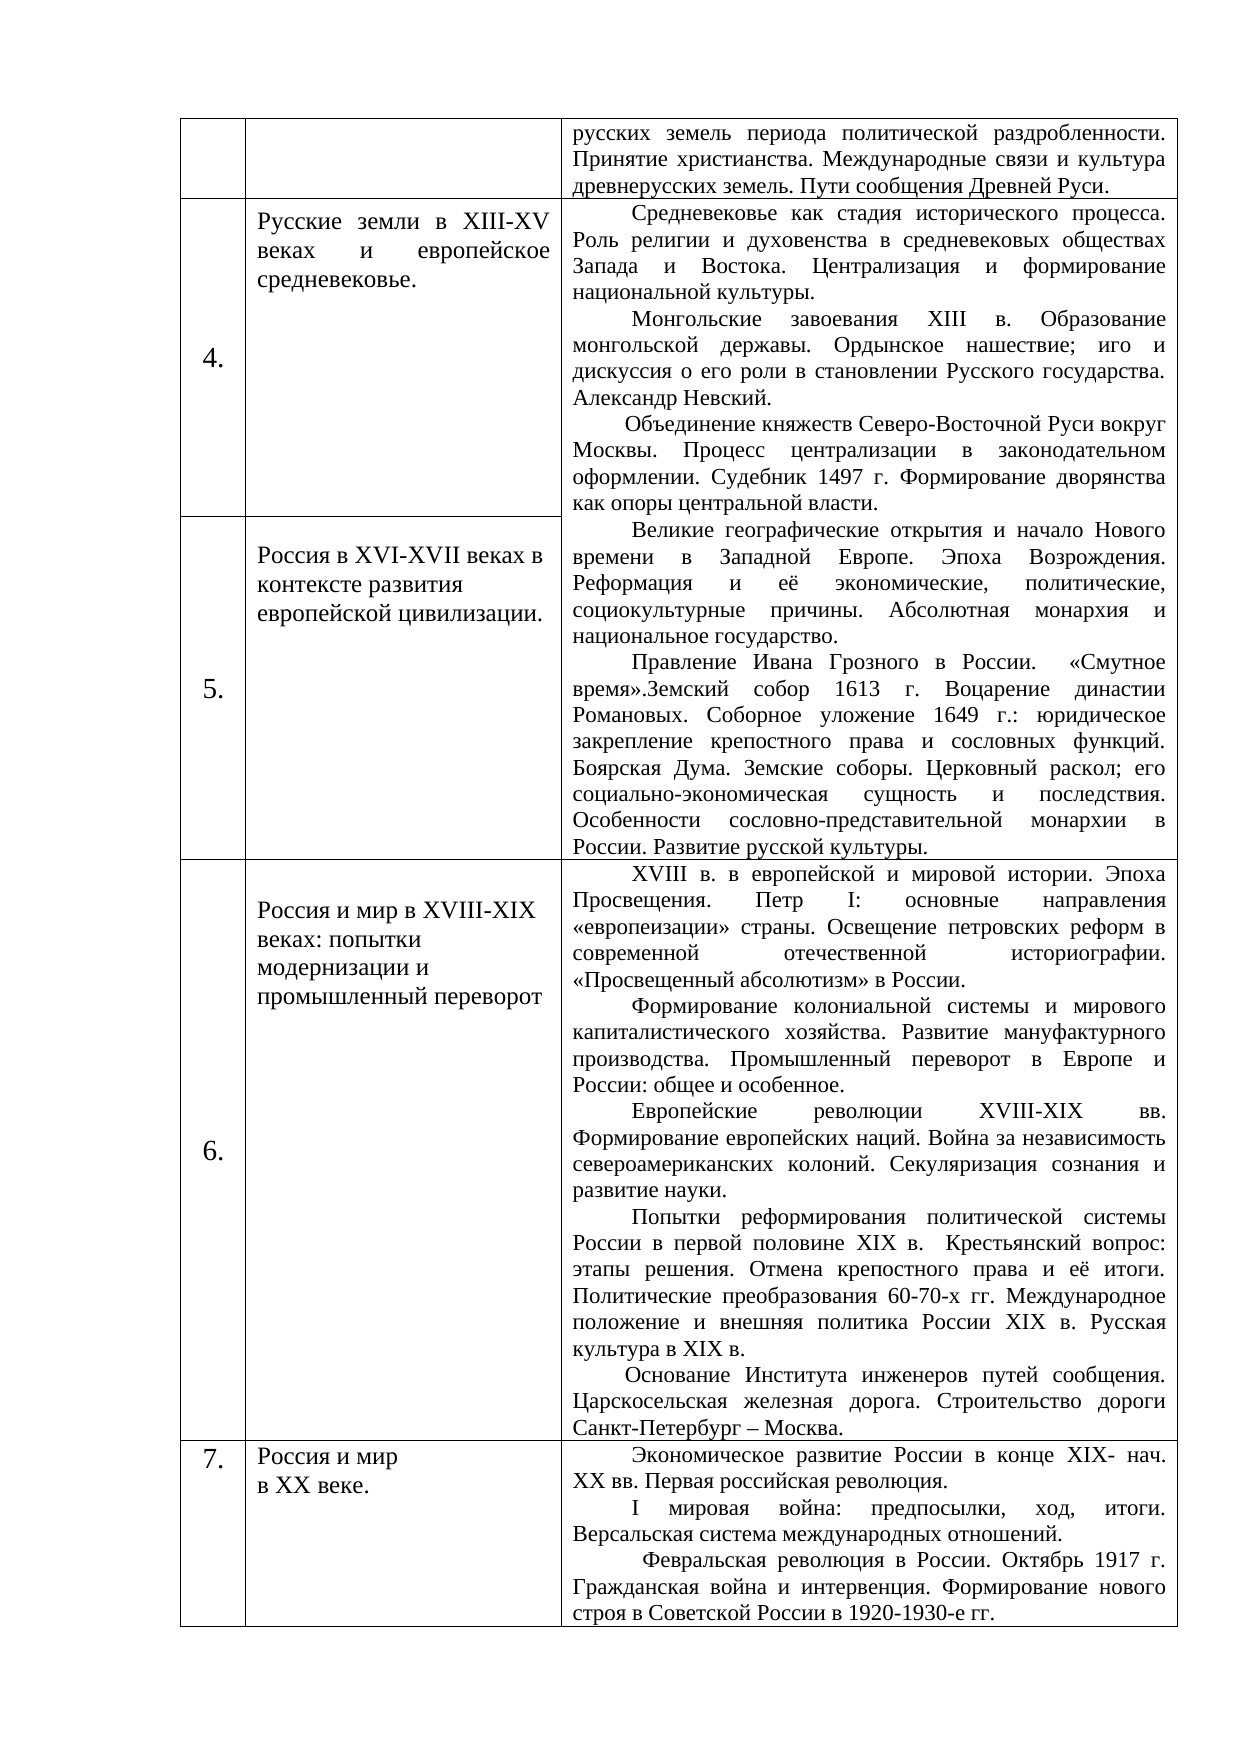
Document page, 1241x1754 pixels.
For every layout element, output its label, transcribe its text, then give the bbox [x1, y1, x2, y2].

table_cell Русские земли в XIII-XV веках и европейское средневековье. [246, 199, 561, 516]
table_cell 3. [181, 119, 245, 198]
table_cell XVIII в. в европейской и мировой истории. Эпоха Просвещения. Петр I: основные направления «европеизации» страны. Освещение петровских реформ в современной отечественной историографии. «Просвещенный абсолютизм» в России. Формирование колониальной системы и мирового капиталистического хозяйства. Развитие мануфактурного производства. Промышленный переворот в Европе и России: общее и особенное. Европейские революции XVIII-XIX вв. Формирование европейских наций. Война за независимость североамериканских колоний. Секуляризация сознания и развитие науки. Попытки реформирования политической системы России в первой половине XIX в. Крестьянский вопрос: этапы решения. Отмена крепостного права и её итоги. Политические преобразования 60-70-х гг. Международное положение и внешняя политика России XIX в. Русская культура в XIX в. Основание Института инженеров путей сообщения. Царскосельская железная дорога. Строительство дороги Санкт-Петербург – Москва. [562, 860, 1177, 1440]
table_cell Средневековье как стадия исторического процесса. Роль религии и духовенства в средневековых обществах Запада и Востока. Централизация и формирование национальной культуры. Монгольские завоевания XIII в. Образование монгольской державы. Ордынское нашествие; иго и дискуссия о его роли в становлении Русского государства. Александр Невский. Объединение княжеств Северо-Восточной Руси вокруг Москвы. Процесс централизации в законодательном оформлении. Судебник 1497 г. Формирование дворянства как опоры центральной власти. [562, 199, 1177, 516]
table_cell 6. [181, 860, 245, 1440]
table_cell 7. [181, 1441, 245, 1626]
table_cell Россия и мир в XVIII-XIX веках: попытки модернизации и промышленный переворот [246, 860, 561, 1440]
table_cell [562, 1441, 1177, 1626]
table_cell Великие географические открытия и начало Нового времени в Западной Европе. Эпоха Возрождения. Реформация и её экономические, политические, социокультурные причины. Абсолютная монархия и национальное государство. Правление Ивана Грозного в России. «Смутное время».Земский собор 1613 г. Воцарение династии Романовых. Соборное уложение 1649 г.: юридическое закрепление крепостного права и сословных функций. Боярская Дума. Земские соборы. Церковный раскол; его социально-экономическая сущность и последствия. Особенности сословно-представительной монархии в России. Развитие русской культуры. [562, 516, 1177, 859]
table_cell 5. [181, 517, 245, 859]
table_cell Россия в XVI-XVII веках в контексте развития европейской цивилизации. [246, 517, 561, 859]
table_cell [562, 119, 1177, 198]
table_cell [246, 1441, 561, 1626]
table_cell 4. [181, 199, 245, 516]
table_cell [246, 119, 561, 198]
